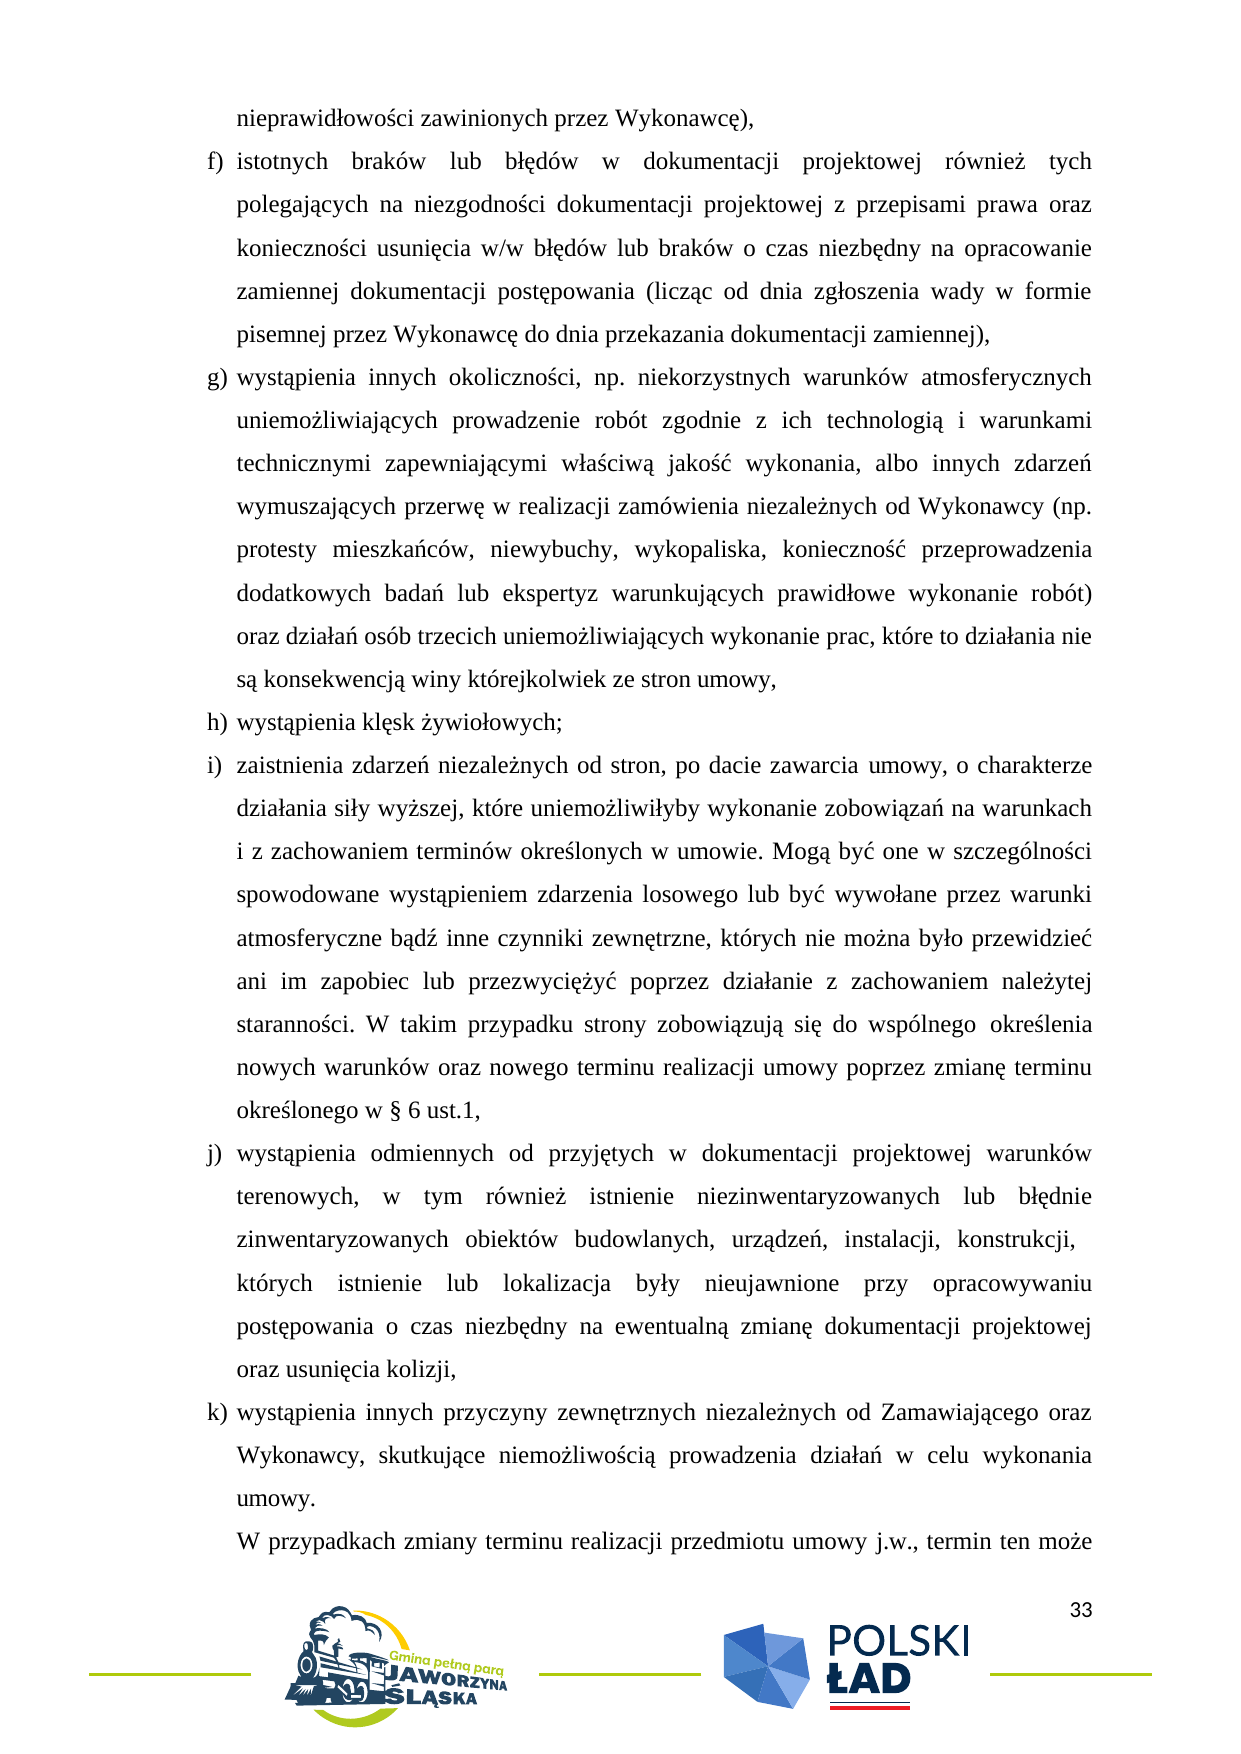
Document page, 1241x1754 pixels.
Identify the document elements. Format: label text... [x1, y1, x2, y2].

list wystąpienia klęsk żywiołowych; [207, 707, 1092, 736]
list wystąpienia odmiennych od przyjętych w dokumentacji projektowej warunków terenowych, w tym również istnienie niezinwentaryzowanych lub błędnie zinwentaryzowanych obiektów budowlanych, urządzeń, instalacji, konstrukcji, których istnienie lub lokalizacja były nieujawnione przy opracowywaniu postępowania o czas niezbędny na ewentualną zmianę dokumentacji projektowej oraz usunięcia kolizji, [207, 1138, 1092, 1383]
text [236, 1526, 1092, 1555]
list zaistnienia zdarzeń niezależnych od stron, po dacie zawarcia umowy, o charakterze działania siły wyższej, które uniemożliwiłyby wykonanie zobowiązań na warunkach i z zachowaniem terminów określonych w umowie. Mogą być one w szczególności spowodowane wystąpieniem zdarzenia losowego lub być wywołane przez warunki atmosferyczne bądź inne czynniki zewnętrzne, których nie można było przewidzieć ani im zapobiec lub przezwyciężyć poprzez działanie z zachowaniem należytej staranności. W takim przypadku strony zobowiązują się do wspólnego określenia nowych warunków oraz nowego terminu realizacji umowy poprzez zmianę terminu określonego w § 6 ust.1, [207, 750, 1092, 1124]
list wystąpienia innych przyczyny zewnętrznych niezależnych od Zamawiającego oraz Wykonawcy, skutkujące niemożliwością prowadzenia działań w celu wykonania umowy. [207, 1397, 1092, 1512]
list wystąpienia innych okoliczności, np. niekorzystnych warunków atmosferycznych uniemożliwiających prowadzenie robót zgodnie z ich technologią i warunkami technicznymi zapewniającymi właściwą jakość wykonania, albo innych zdarzeń wymuszających przerwę w realizacji zamówienia niezależnych od Wykonawcy (np. protesty mieszkańców, niewybuchy, wykopaliska, konieczność przeprowadzenia dodatkowych badań lub ekspertyz warunkujących prawidłowe wykonanie robót) oraz działań osób trzecich uniemożliwiających wykonanie prac, które to działania nie są konsekwencją winy którejkolwiek ze stron umowy, [207, 362, 1092, 693]
list istotnych braków lub błędów w dokumentacji projektowej również tych polegających na niezgodności dokumentacji projektowej z przepisami prawa oraz konieczności usunięcia w/w błędów lub braków o czas niezbędny na opracowanie zamiennej dokumentacji postępowania (licząc od dnia zgłoszenia wady w formie pisemnej przez Wykonawcę do dnia przekazania dokumentacji zamiennej), [207, 146, 1092, 348]
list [207, 103, 1092, 132]
